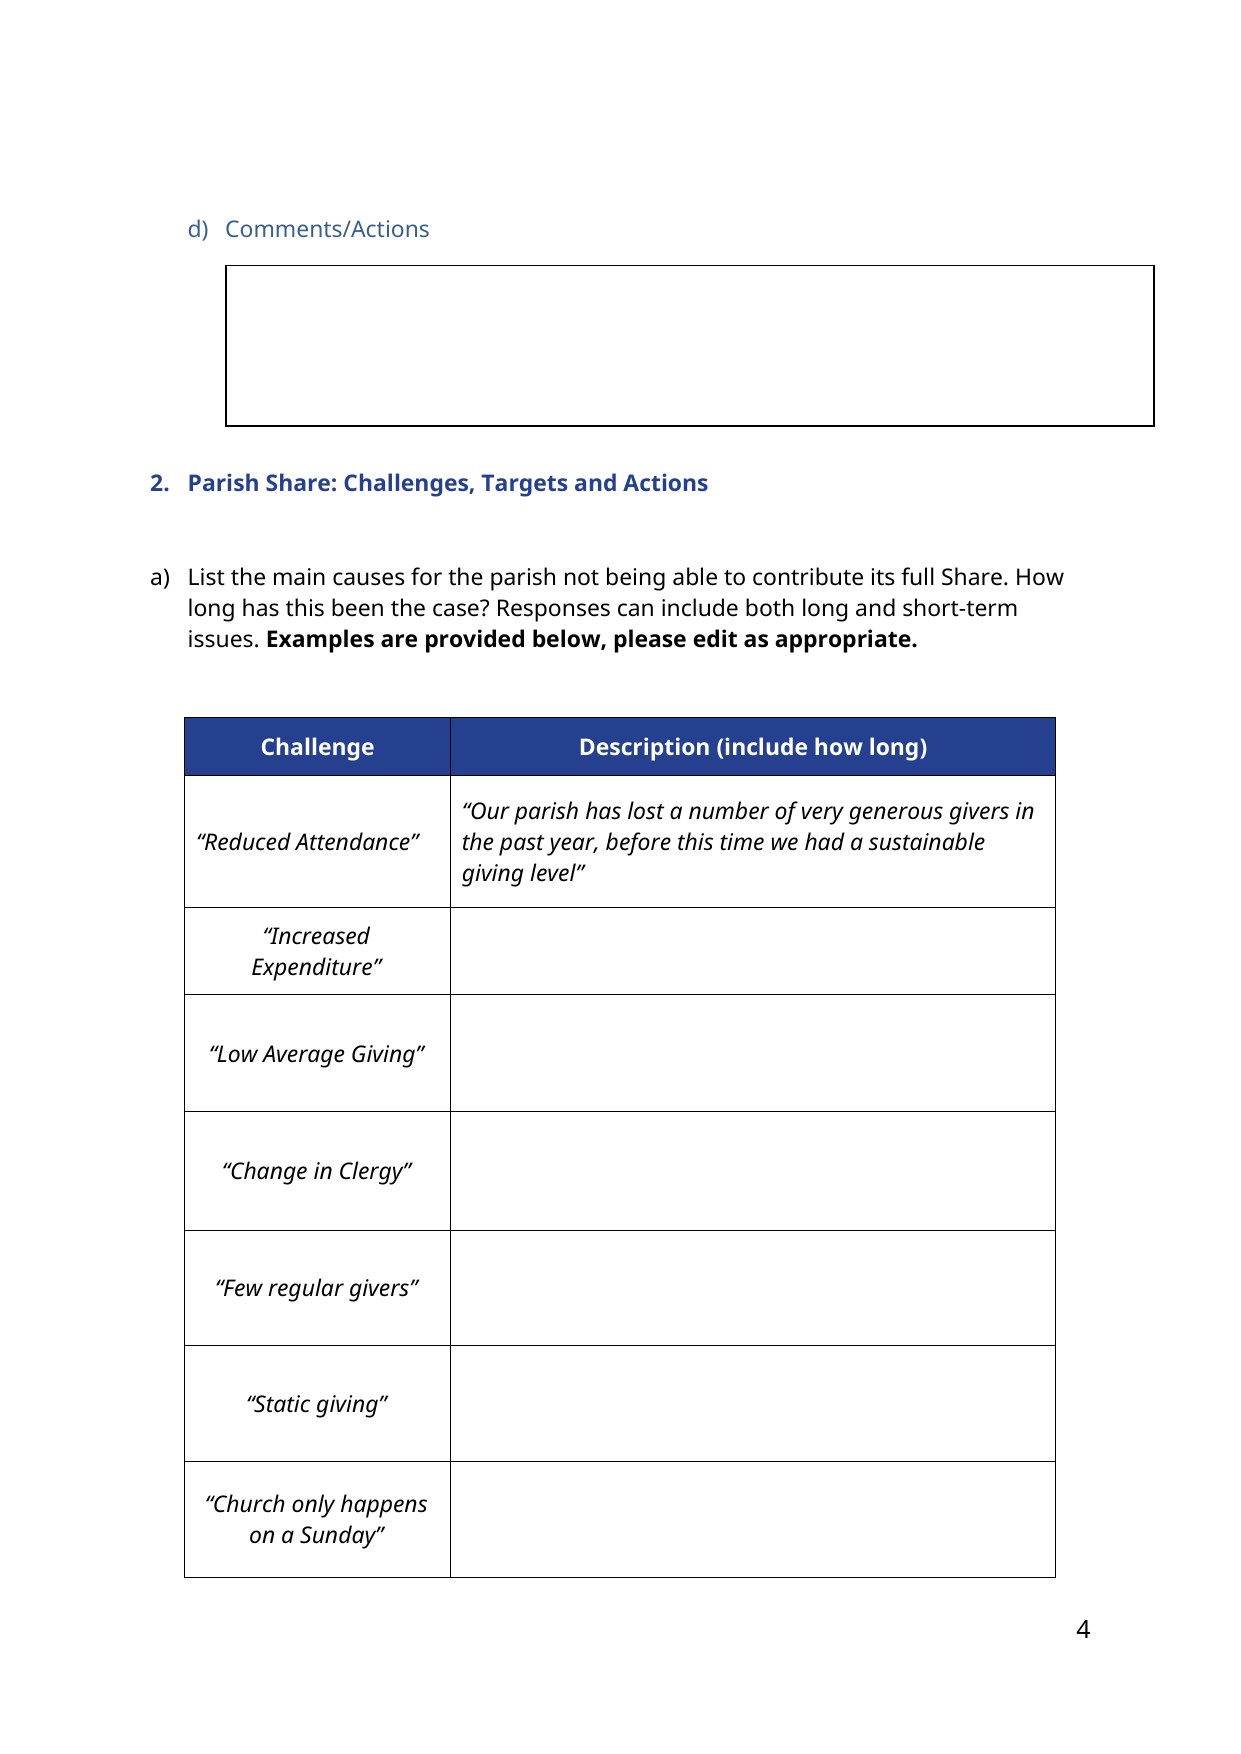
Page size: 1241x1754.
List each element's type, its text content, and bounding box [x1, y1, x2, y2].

table_cell [451, 908, 1055, 994]
table_cell “Church only happens on a Sunday” [185, 1462, 450, 1577]
table_cell “Increased Expenditure” [185, 908, 450, 994]
table_cell “Static giving” [185, 1346, 450, 1461]
list List the main causes for the parish not being able to contribute its full Share. How long has this been the case? Responses can include both long and short-term issues. Examples are provided below, please edit as appropriate. [150, 561, 1090, 654]
table_cell [451, 1346, 1055, 1461]
table_cell “Low Average Giving” [185, 995, 450, 1111]
table_cell “Change in Clergy” [185, 1112, 450, 1229]
table_cell [451, 1231, 1055, 1345]
table_header Challenge [185, 718, 450, 775]
table_header Description (include how long) [451, 718, 1055, 775]
table_cell “Reduced Attendance” [185, 776, 450, 907]
table_cell [451, 995, 1055, 1111]
table_cell “Few regular givers” [185, 1231, 450, 1345]
list Parish Share: Challenges, Targets and Actions [150, 467, 1090, 498]
table_cell “Our parish has lost a number of very generous givers in the past year, before this time we had a sustainable giving level” [451, 776, 1055, 907]
table_cell [451, 1462, 1055, 1577]
table_cell [451, 1112, 1055, 1229]
list Comments/Actions [187, 212, 1090, 244]
